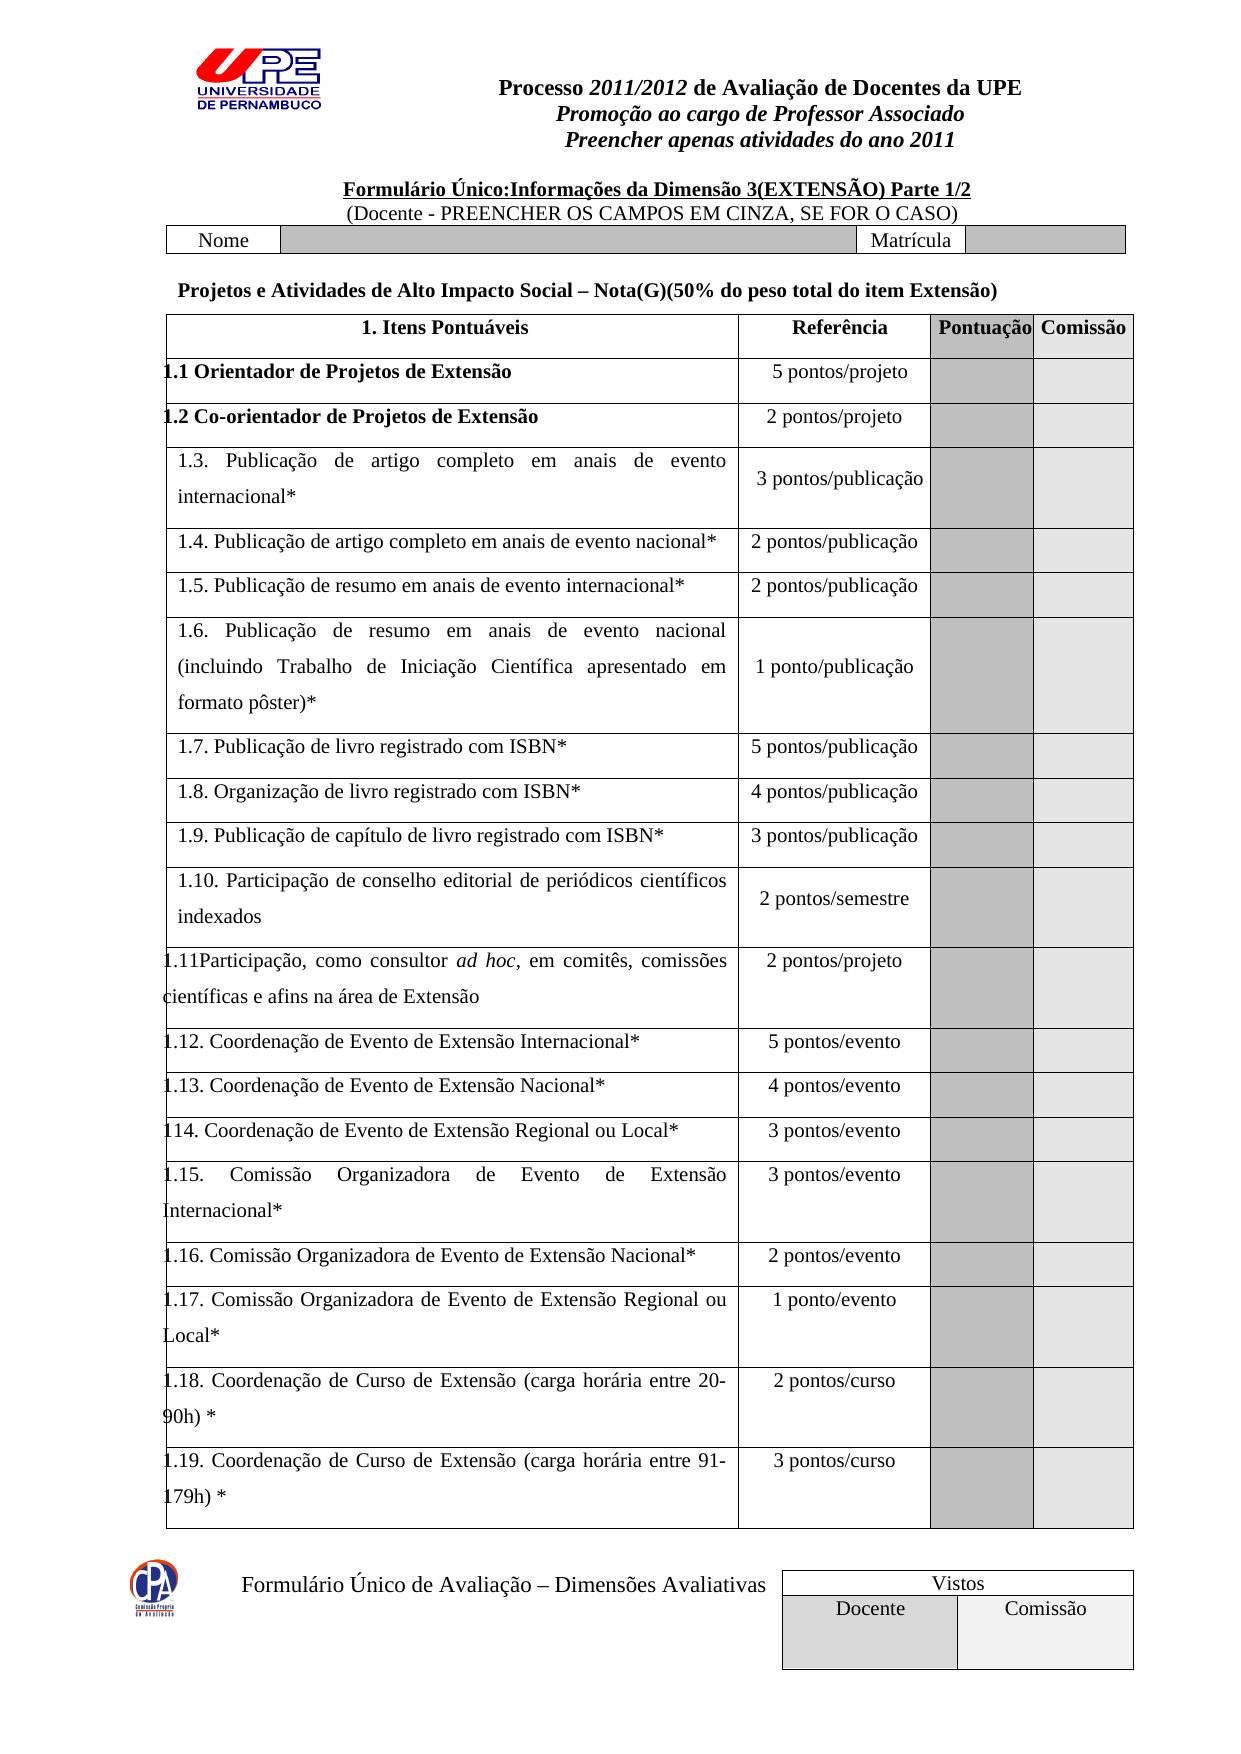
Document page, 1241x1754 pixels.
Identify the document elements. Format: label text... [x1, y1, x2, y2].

table_cell 1.15. Comissão Organizadora de Evento de Extensão Internacional* [167, 1162, 738, 1242]
table_cell 3 pontos/evento [739, 1118, 930, 1161]
table_cell 2 pontos/projeto [739, 948, 930, 1028]
table_cell [931, 823, 1033, 867]
table_cell 4 pontos/publicação [739, 779, 930, 822]
table_cell 2 pontos/evento [739, 1243, 930, 1286]
table_cell [931, 948, 1033, 1028]
table_cell [1034, 1368, 1133, 1447]
table_cell [1034, 618, 1133, 733]
table_cell 3 pontos/publicação [739, 448, 930, 528]
table_cell 1.6. Publicação de resumo em anais de evento nacional (incluindo Trabalho de Iniciação Científica apresentado em formato pôster)* [167, 618, 738, 733]
table_cell [1034, 823, 1133, 867]
table_cell 114. Coordenação de Evento de Extensão Regional ou Local* [167, 1118, 738, 1161]
table_cell 1.7. Publicação de livro registrado com ISBN* [167, 734, 738, 778]
table_header [281, 226, 856, 253]
table_cell [931, 1448, 1033, 1528]
table_cell [931, 618, 1033, 733]
table_cell [1034, 734, 1133, 778]
table_cell [931, 1368, 1033, 1447]
table_cell [931, 573, 1033, 617]
table_cell 1.5. Publicação de resumo em anais de evento internacional* [167, 573, 738, 617]
table_cell 1.3. Publicação de artigo completo em anais de evento internacional* [167, 448, 738, 528]
picture [129, 1559, 179, 1618]
text (Docente - PREENCHER OS CAMPOS EM CINZA, SE FOR O CASO) [177, 201, 1122, 225]
table_cell [931, 734, 1033, 778]
table_cell [1034, 1073, 1133, 1117]
table_cell 5 pontos/evento [739, 1029, 930, 1072]
table_cell 4 pontos/evento [739, 1073, 930, 1117]
table_cell 2 pontos/semestre [739, 868, 930, 947]
table_header Nome [167, 226, 280, 253]
table_cell 1.2 Co-orientador de Projetos de Extensão [167, 404, 738, 447]
table_cell [931, 868, 1033, 947]
table_cell [931, 779, 1033, 822]
text Formulário Único:Informações da Dimensão 3(EXTENSÃO) Parte 1/2 [177, 177, 1137, 201]
table_cell [1034, 573, 1133, 617]
table_cell [931, 1243, 1033, 1286]
table_cell 2 pontos/projeto [739, 404, 930, 447]
table_cell 3 pontos/curso [739, 1448, 930, 1528]
table_cell 1.11Participação, como consultor ad hoc, em comitês, comissões científicas e afins na área de Extensão [167, 948, 738, 1028]
table_cell 1.19. Coordenação de Curso de Extensão (carga horária entre 91-179h) * [167, 1448, 738, 1528]
table_cell [1034, 404, 1133, 447]
table_cell 1.9. Publicação de capítulo de livro registrado com ISBN* [167, 823, 738, 867]
table_cell [1034, 359, 1133, 403]
table_cell 1.8. Organização de livro registrado com ISBN* [167, 779, 738, 822]
table_cell [931, 1118, 1033, 1161]
table_cell [931, 448, 1033, 528]
table_cell 3 pontos/publicação [739, 823, 930, 867]
table_cell 2 pontos/curso [739, 1368, 930, 1447]
table_cell [1034, 868, 1133, 947]
table_cell [1034, 1162, 1133, 1242]
table_header Pontuação [931, 315, 1033, 358]
table_cell [931, 1162, 1033, 1242]
table_cell [1034, 779, 1133, 822]
table_cell 1.12. Coordenação de Evento de Extensão Internacional* [167, 1029, 738, 1072]
table_cell 2 pontos/publicação [739, 529, 930, 572]
table_cell [931, 1073, 1033, 1117]
table_cell [931, 359, 1033, 403]
table_cell 1.16. Comissão Organizadora de Evento de Extensão Nacional* [167, 1243, 738, 1286]
table_cell 1.17. Comissão Organizadora de Evento de Extensão Regional ou Local* [167, 1287, 738, 1367]
table_cell 1.1 Orientador de Projetos de Extensão [167, 359, 738, 403]
table_cell [931, 1029, 1033, 1072]
table_cell 5 pontos/projeto [739, 359, 930, 403]
table_cell [931, 529, 1033, 572]
table_cell [1034, 1287, 1133, 1367]
text Projetos e Atividades de Alto Impacto Social – Nota(G)(50% do peso total do item Extensão) [177, 278, 1137, 302]
table_cell 2 pontos/publicação [739, 573, 930, 617]
table_cell [1034, 1448, 1133, 1528]
table_cell [1034, 948, 1133, 1028]
table_cell [1034, 529, 1133, 572]
picture [174, 40, 346, 129]
table_cell [1034, 1118, 1133, 1161]
table_cell 1.18. Coordenação de Curso de Extensão (carga horária entre 20-90h) * [167, 1368, 738, 1447]
table_cell [931, 1287, 1033, 1367]
table_cell 1 ponto/evento [739, 1287, 930, 1367]
table_header [966, 226, 1125, 253]
table_cell [1034, 1029, 1133, 1072]
table_header Matrícula [857, 226, 965, 253]
table_header Comissão [1034, 315, 1133, 358]
table_cell 1.4. Publicação de artigo completo em anais de evento nacional* [167, 529, 738, 572]
table_cell 1.13. Coordenação de Evento de Extensão Nacional* [167, 1073, 738, 1117]
table_cell 5 pontos/publicação [739, 734, 930, 778]
table_cell [1034, 448, 1133, 528]
table_header Referência [739, 315, 930, 358]
table_cell 1 ponto/publicação [739, 618, 930, 733]
table_header 1. Itens Pontuáveis [167, 315, 738, 358]
table_cell [1034, 1243, 1133, 1286]
table_cell [931, 404, 1033, 447]
table_cell 3 pontos/evento [739, 1162, 930, 1242]
table_cell 1.10. Participação de conselho editorial de periódicos científicos indexados [167, 868, 738, 947]
